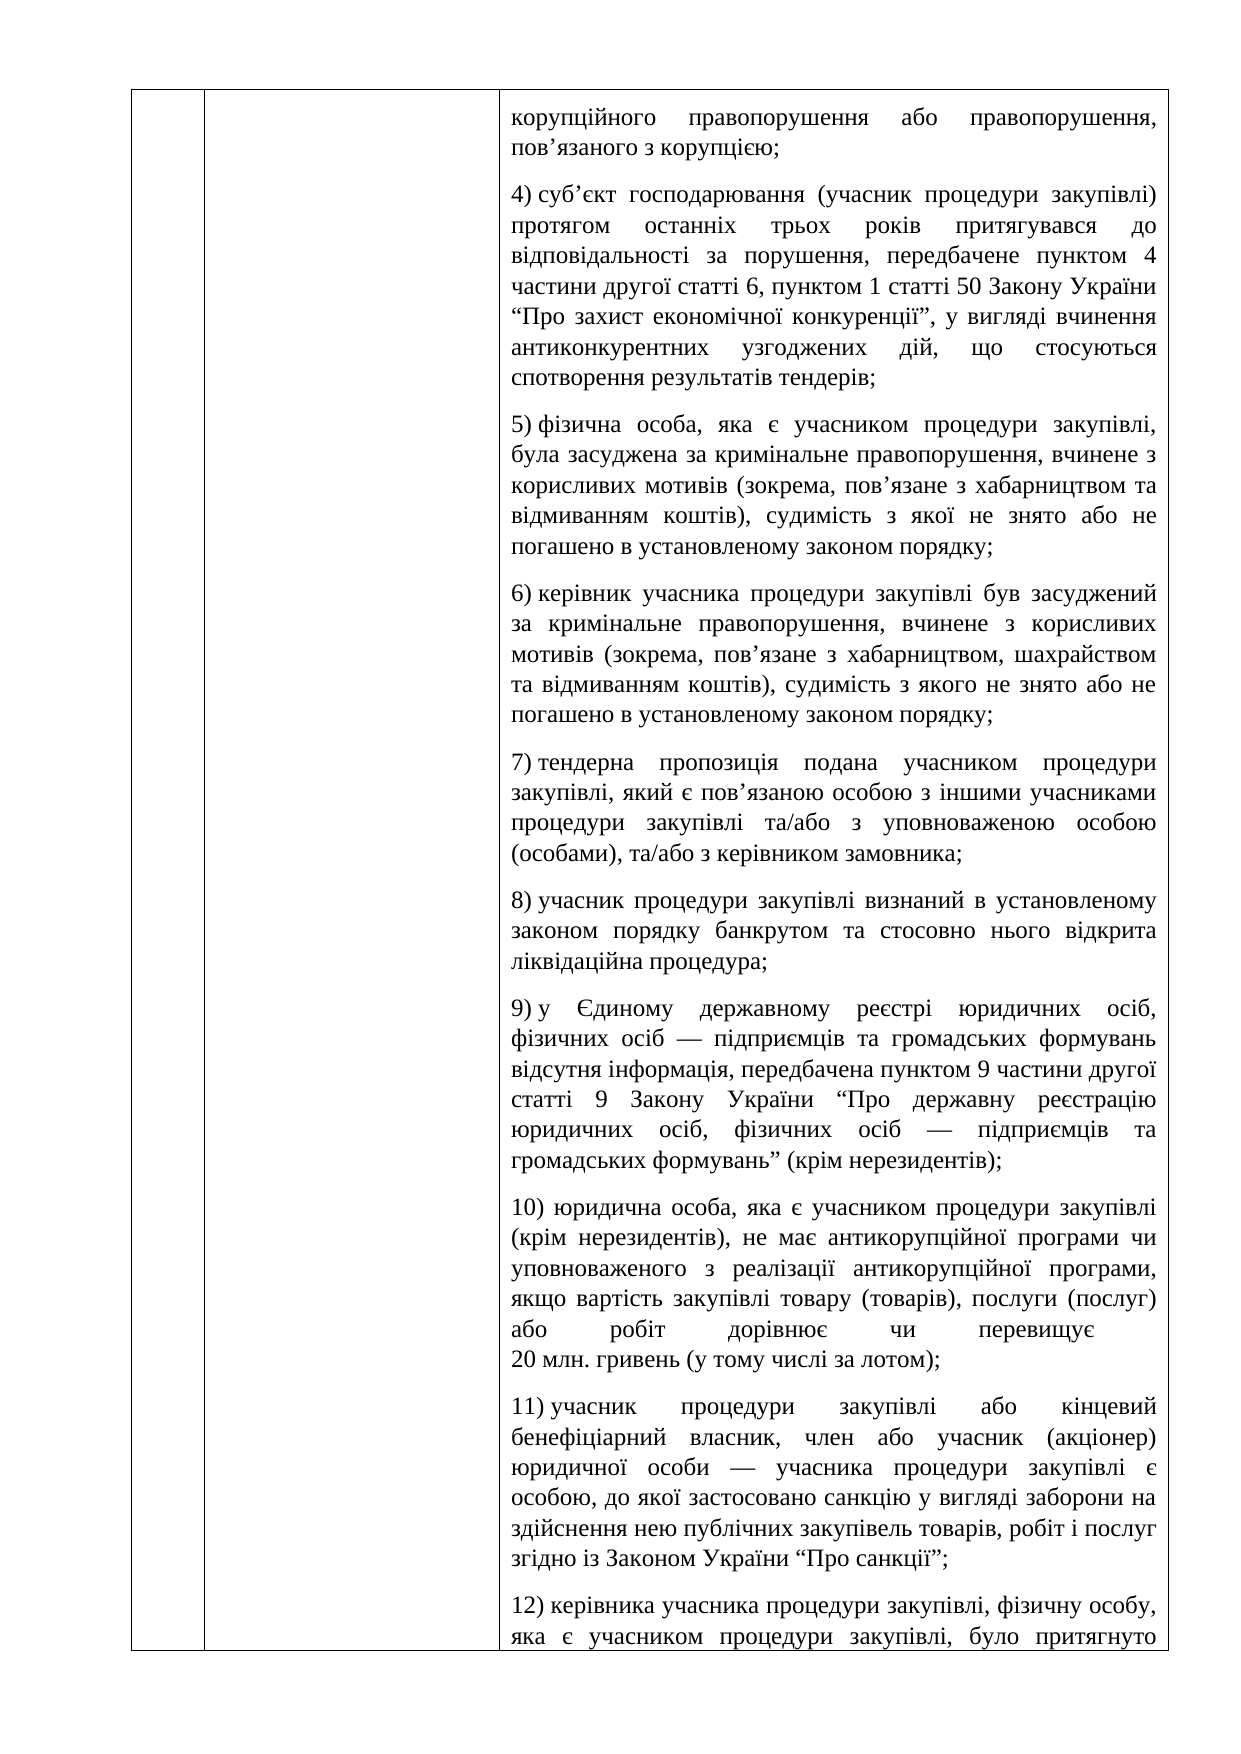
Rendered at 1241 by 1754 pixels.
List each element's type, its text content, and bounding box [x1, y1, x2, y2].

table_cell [500, 90, 1168, 1649]
table_cell 5 [132, 90, 204, 1649]
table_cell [205, 90, 499, 1649]
